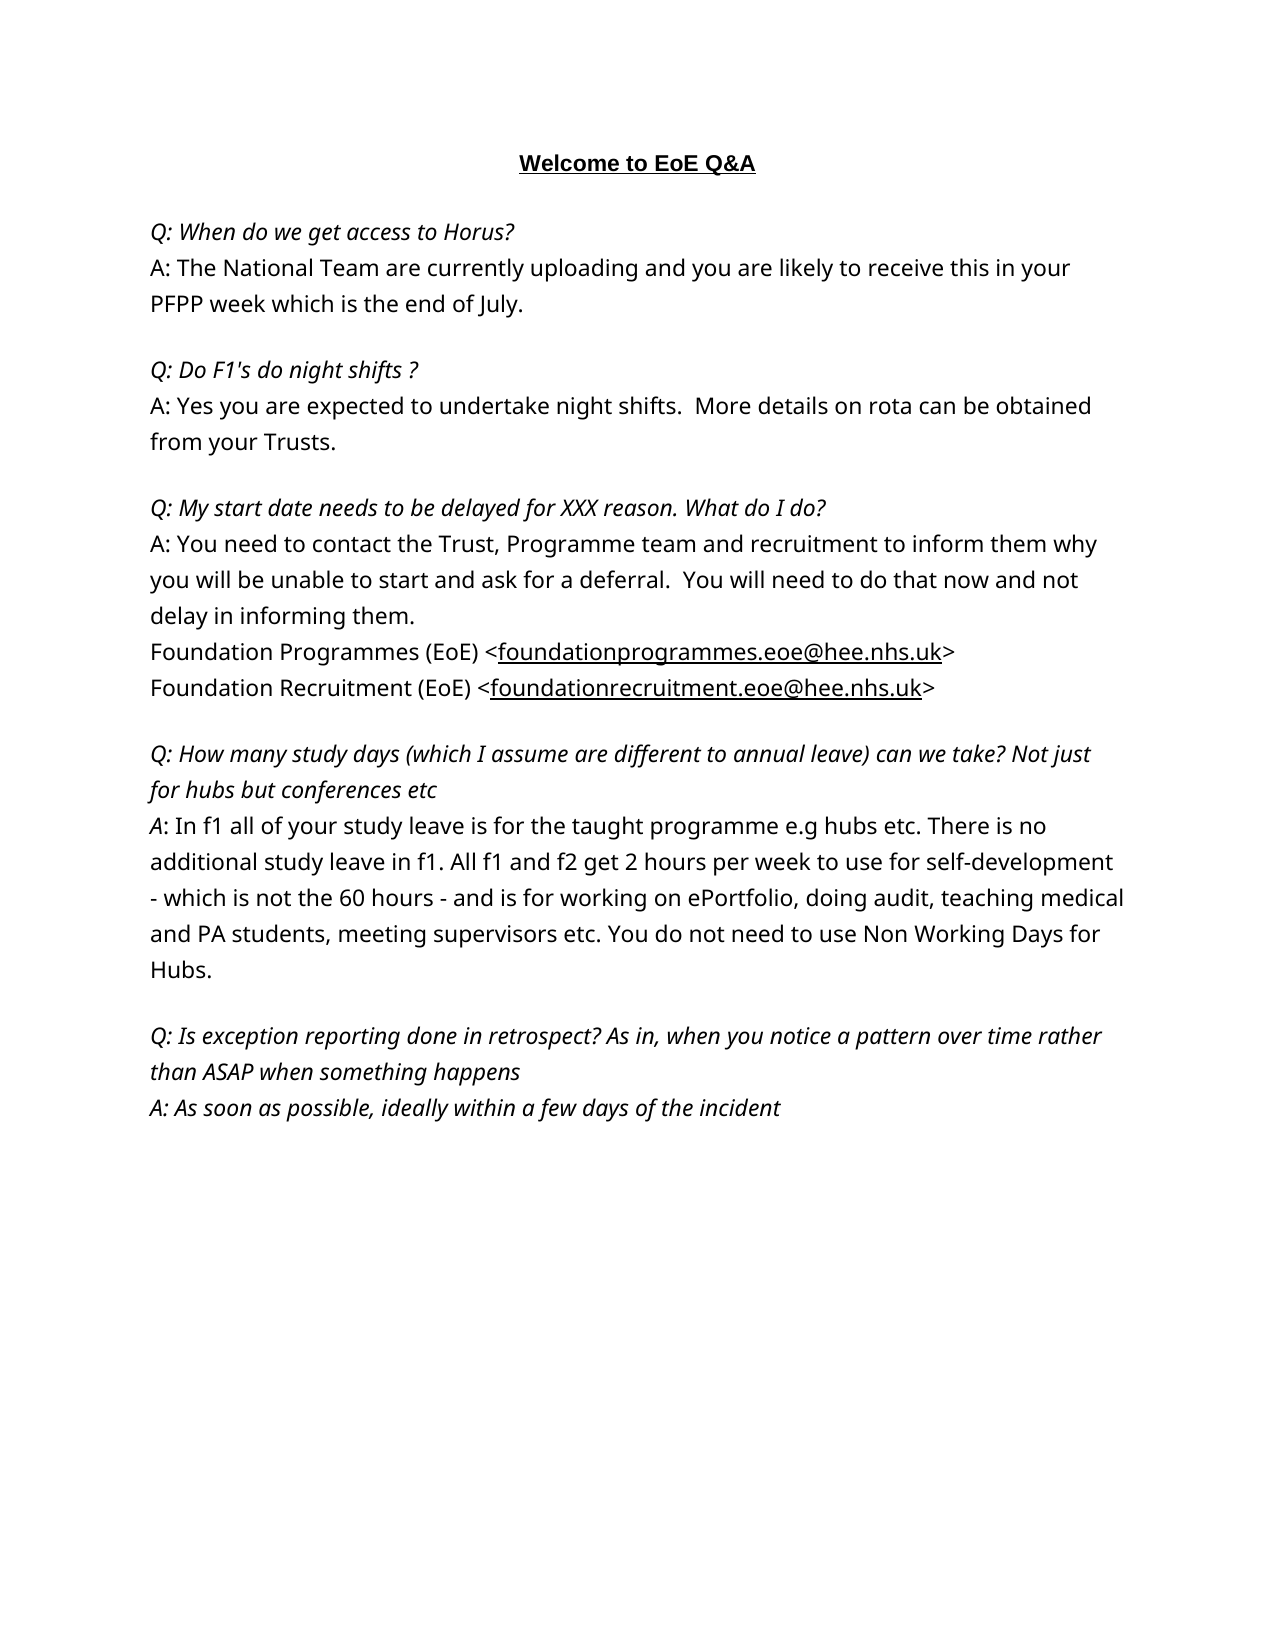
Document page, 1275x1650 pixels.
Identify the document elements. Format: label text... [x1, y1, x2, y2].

text Q: Do F1's do night shifts ? [150, 354, 1125, 385]
text A: The National Team are currently uploading and you are likely to receive this in your PFPP week which is the end of July. [150, 252, 1125, 319]
text Q: Is exception reporting done in retrospect? As in, when you notice a pattern over time rather than ASAP when something happens [150, 1020, 1125, 1087]
text A: Yes you are expected to undertake night shifts. More details on rota can be obtained from your Trusts. [150, 390, 1125, 457]
text Welcome to EoE Q&A [150, 150, 1125, 176]
text A: As soon as possible, ideally within a few days of the incident [150, 1092, 1125, 1123]
text Q: When do we get access to Horus? [150, 216, 1125, 247]
text A: You need to contact the Trust, Programme team and recruitment to inform them why you will be unable to start and ask for a deferral. You will need to do that now and not delay in informing them. [150, 528, 1125, 631]
text Foundation Programmes (EoE) <foundationprogrammes.eoe@hee.nhs.uk> [150, 636, 1125, 667]
text A: In f1 all of your study leave is for the taught programme e.g hubs etc. There is no additional study leave in f1. All f1 and f2 get 2 hours per week to use for self-development - which is not the 60 hours - and is for working on ePortfolio, doing audit, teaching medical and PA students, meeting supervisors etc. You do not need to use Non Working Days for Hubs. [150, 810, 1125, 985]
text Q: My start date needs to be delayed for XXX reason. What do I do? [150, 492, 1125, 523]
text Foundation Recruitment (EoE) <foundationrecruitment.eoe@hee.nhs.uk> [150, 672, 1125, 703]
text Q: How many study days (which I assume are different to annual leave) can we take? Not just for hubs but conferences etc [150, 738, 1125, 805]
